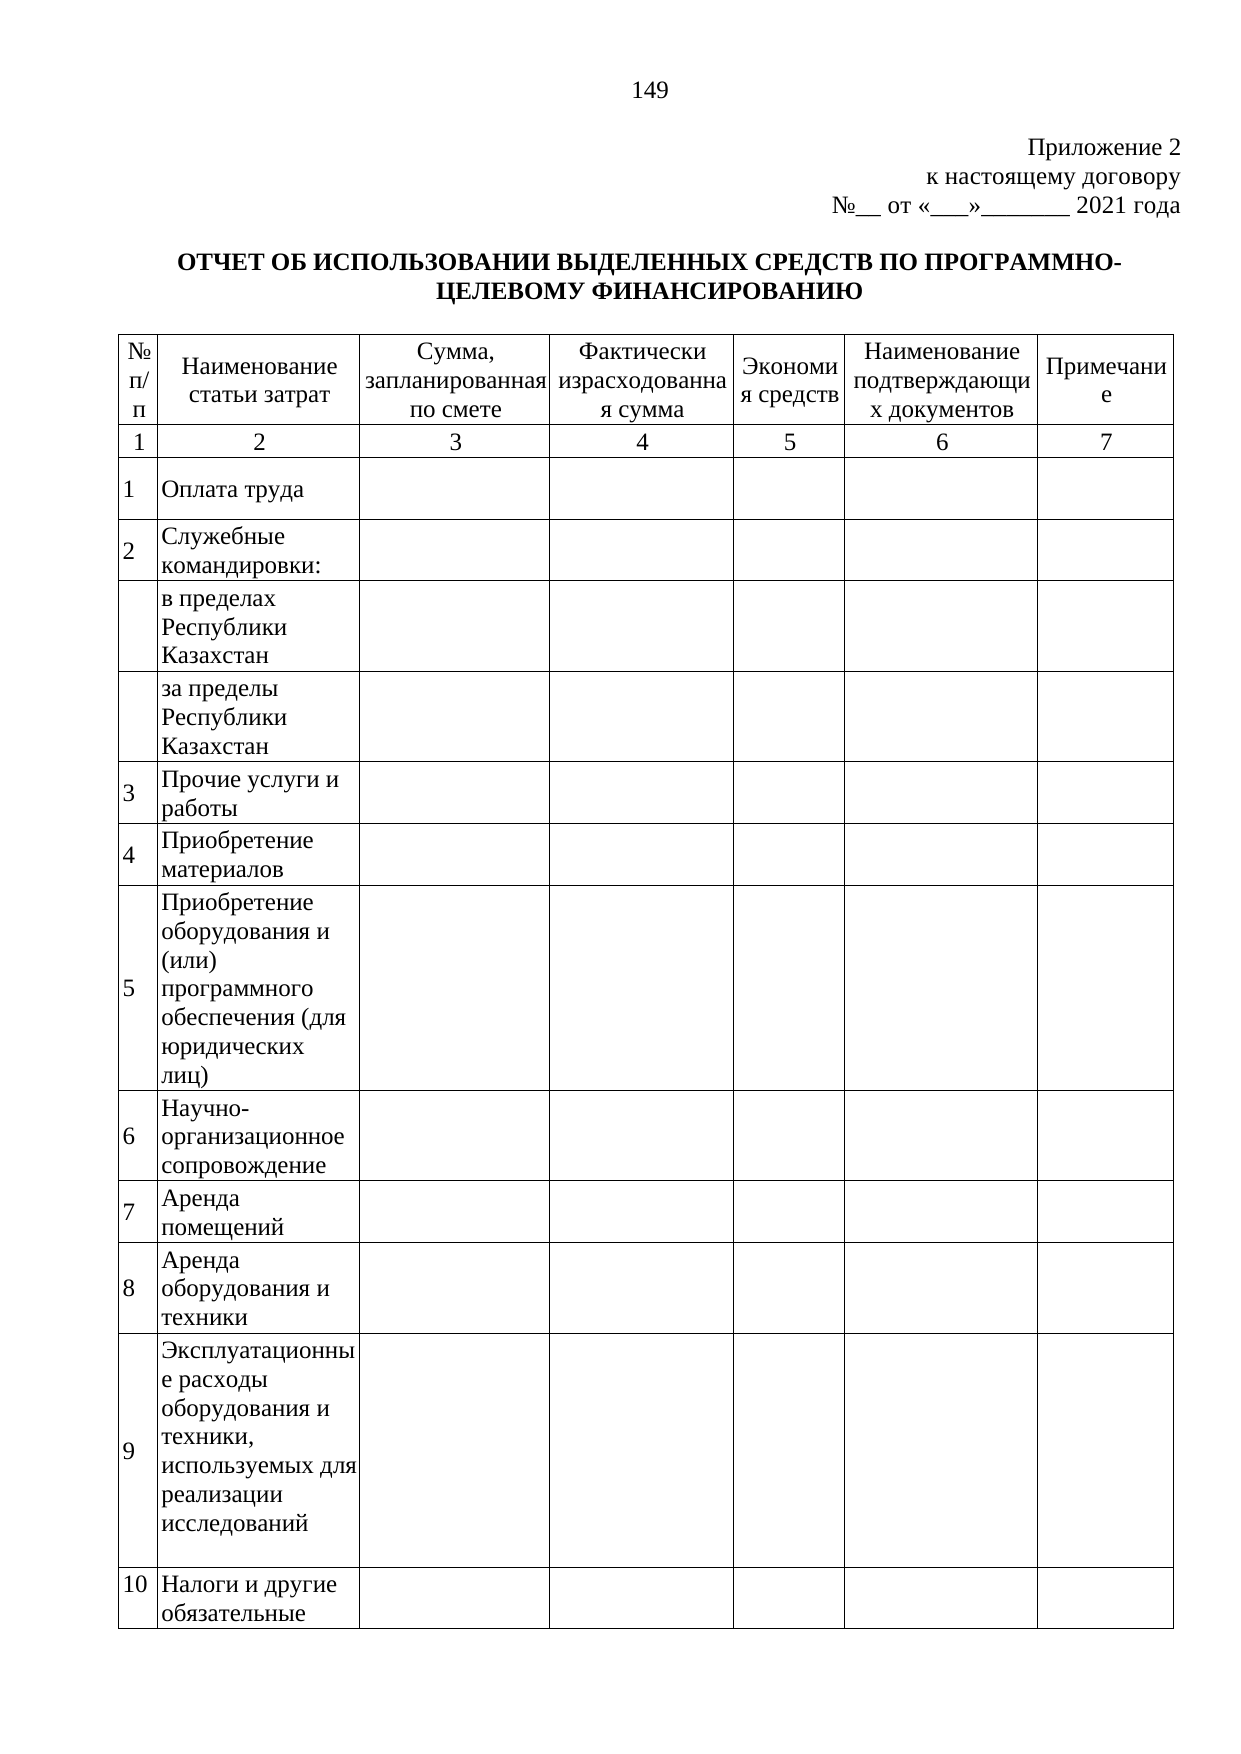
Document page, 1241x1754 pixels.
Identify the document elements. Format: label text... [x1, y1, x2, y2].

table_cell [360, 1334, 549, 1567]
table_cell [1038, 1568, 1173, 1628]
table_cell Аренда помещений [158, 1181, 359, 1242]
table_cell 3 [360, 425, 549, 457]
table_cell [734, 1181, 844, 1242]
table_cell [1038, 458, 1173, 519]
table_cell [845, 1334, 1037, 1567]
table_cell Прочие услуги и работы [158, 762, 359, 823]
table_cell [360, 1243, 549, 1332]
table_cell [734, 1091, 844, 1180]
table_cell [550, 581, 733, 671]
table_cell [360, 762, 549, 823]
table_cell [360, 824, 549, 884]
table_cell [550, 520, 733, 580]
table_cell [1038, 581, 1173, 671]
table_cell 1 [119, 458, 157, 519]
table_cell Приобретение материалов [158, 824, 359, 884]
table_cell [845, 824, 1037, 884]
table_cell [360, 458, 549, 519]
table_header Наименование статьи затрат [158, 335, 359, 424]
table_cell [550, 1091, 733, 1180]
table_cell [734, 458, 844, 519]
table_cell [550, 886, 733, 1090]
table_cell 7 [119, 1181, 157, 1242]
table_cell 5 [734, 425, 844, 457]
table_cell 6 [845, 425, 1037, 457]
table_cell [550, 762, 733, 823]
table_cell [845, 762, 1037, 823]
table_cell за пределы Республики Казахстан [158, 672, 359, 761]
table_cell [360, 520, 549, 580]
table_cell [734, 762, 844, 823]
table_cell [1038, 1091, 1173, 1180]
table_cell [1038, 1181, 1173, 1242]
table_header Сумма, запланированная по смете [360, 335, 549, 424]
table_cell [845, 1181, 1037, 1242]
table_cell [845, 520, 1037, 580]
table_cell [360, 672, 549, 761]
table_cell [550, 458, 733, 519]
table_cell в пределах Республики Казахстан [158, 581, 359, 671]
table_cell Научно-организационное сопровождение [158, 1091, 359, 1180]
table_cell Оплата труда [158, 458, 359, 519]
table_cell [734, 672, 844, 761]
table_cell 6 [119, 1091, 157, 1180]
table_cell Эксплуатационные расходы оборудования и техники, используемых для реализации исследований [158, 1334, 359, 1567]
table_header № п/п [119, 335, 157, 424]
table_cell [360, 1568, 549, 1628]
table_cell 3 [119, 762, 157, 823]
table_cell [734, 886, 844, 1090]
text ОТЧЕТ ОБ ИСПОЛЬЗОВАНИИ ВЫДЕЛЕННЫХ СРЕДСТВ ПО ПРОГРАММНО-ЦЕЛЕВОМУ ФИНАНСИРОВАНИЮ [118, 247, 1181, 305]
table_cell [734, 581, 844, 671]
table_cell [360, 1181, 549, 1242]
table_cell [1038, 1334, 1173, 1567]
table_cell [845, 458, 1037, 519]
table_cell 4 [119, 824, 157, 884]
table_cell [845, 1243, 1037, 1332]
table_cell [550, 1568, 733, 1628]
table_cell 7 [1038, 425, 1173, 457]
table_cell [550, 1243, 733, 1332]
table_header Экономия средств [734, 335, 844, 424]
table_cell [845, 581, 1037, 671]
table_cell [734, 824, 844, 884]
table_cell [119, 581, 157, 671]
table_cell [845, 1091, 1037, 1180]
table_cell [1038, 672, 1173, 761]
table_cell [734, 1243, 844, 1332]
table_cell [360, 1091, 549, 1180]
table_cell Приобретение оборудования и (или) программного обеспечения (для юридических лиц) [158, 886, 359, 1090]
table_cell [550, 1334, 733, 1567]
table_cell [1038, 1243, 1173, 1332]
table_cell [1038, 762, 1173, 823]
table_header Фактически израсходованная сумма [550, 335, 733, 424]
table_cell 9 [119, 1334, 157, 1567]
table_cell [158, 1568, 359, 1628]
table_cell 1 [119, 425, 157, 457]
table_header Примечание [1038, 335, 1173, 424]
table_cell Служебные командировки: [158, 520, 359, 580]
table_cell [734, 1334, 844, 1567]
table_cell [845, 672, 1037, 761]
table_cell [845, 1568, 1037, 1628]
table_cell [119, 672, 157, 761]
table_cell [360, 886, 549, 1090]
table_cell 2 [119, 520, 157, 580]
table_cell 5 [119, 886, 157, 1090]
table_cell 10 [119, 1568, 157, 1628]
table_cell 8 [119, 1243, 157, 1332]
text к настоящему договору [118, 161, 1181, 190]
text Приложение 2 [118, 132, 1181, 161]
table_cell 2 [158, 425, 359, 457]
table_cell [550, 824, 733, 884]
table_cell [1038, 824, 1173, 884]
table_cell [550, 672, 733, 761]
table_cell [734, 1568, 844, 1628]
table_cell [1038, 886, 1173, 1090]
table_cell [734, 520, 844, 580]
table_cell [1038, 520, 1173, 580]
table_cell Аренда оборудования и техники [158, 1243, 359, 1332]
table_cell [360, 581, 549, 671]
table_cell [550, 1181, 733, 1242]
table_header Наименование подтверждающих документов [845, 335, 1037, 424]
table_cell [845, 886, 1037, 1090]
text №__ от «___»_______ 2021 года [118, 190, 1181, 219]
table_cell 4 [550, 425, 733, 457]
